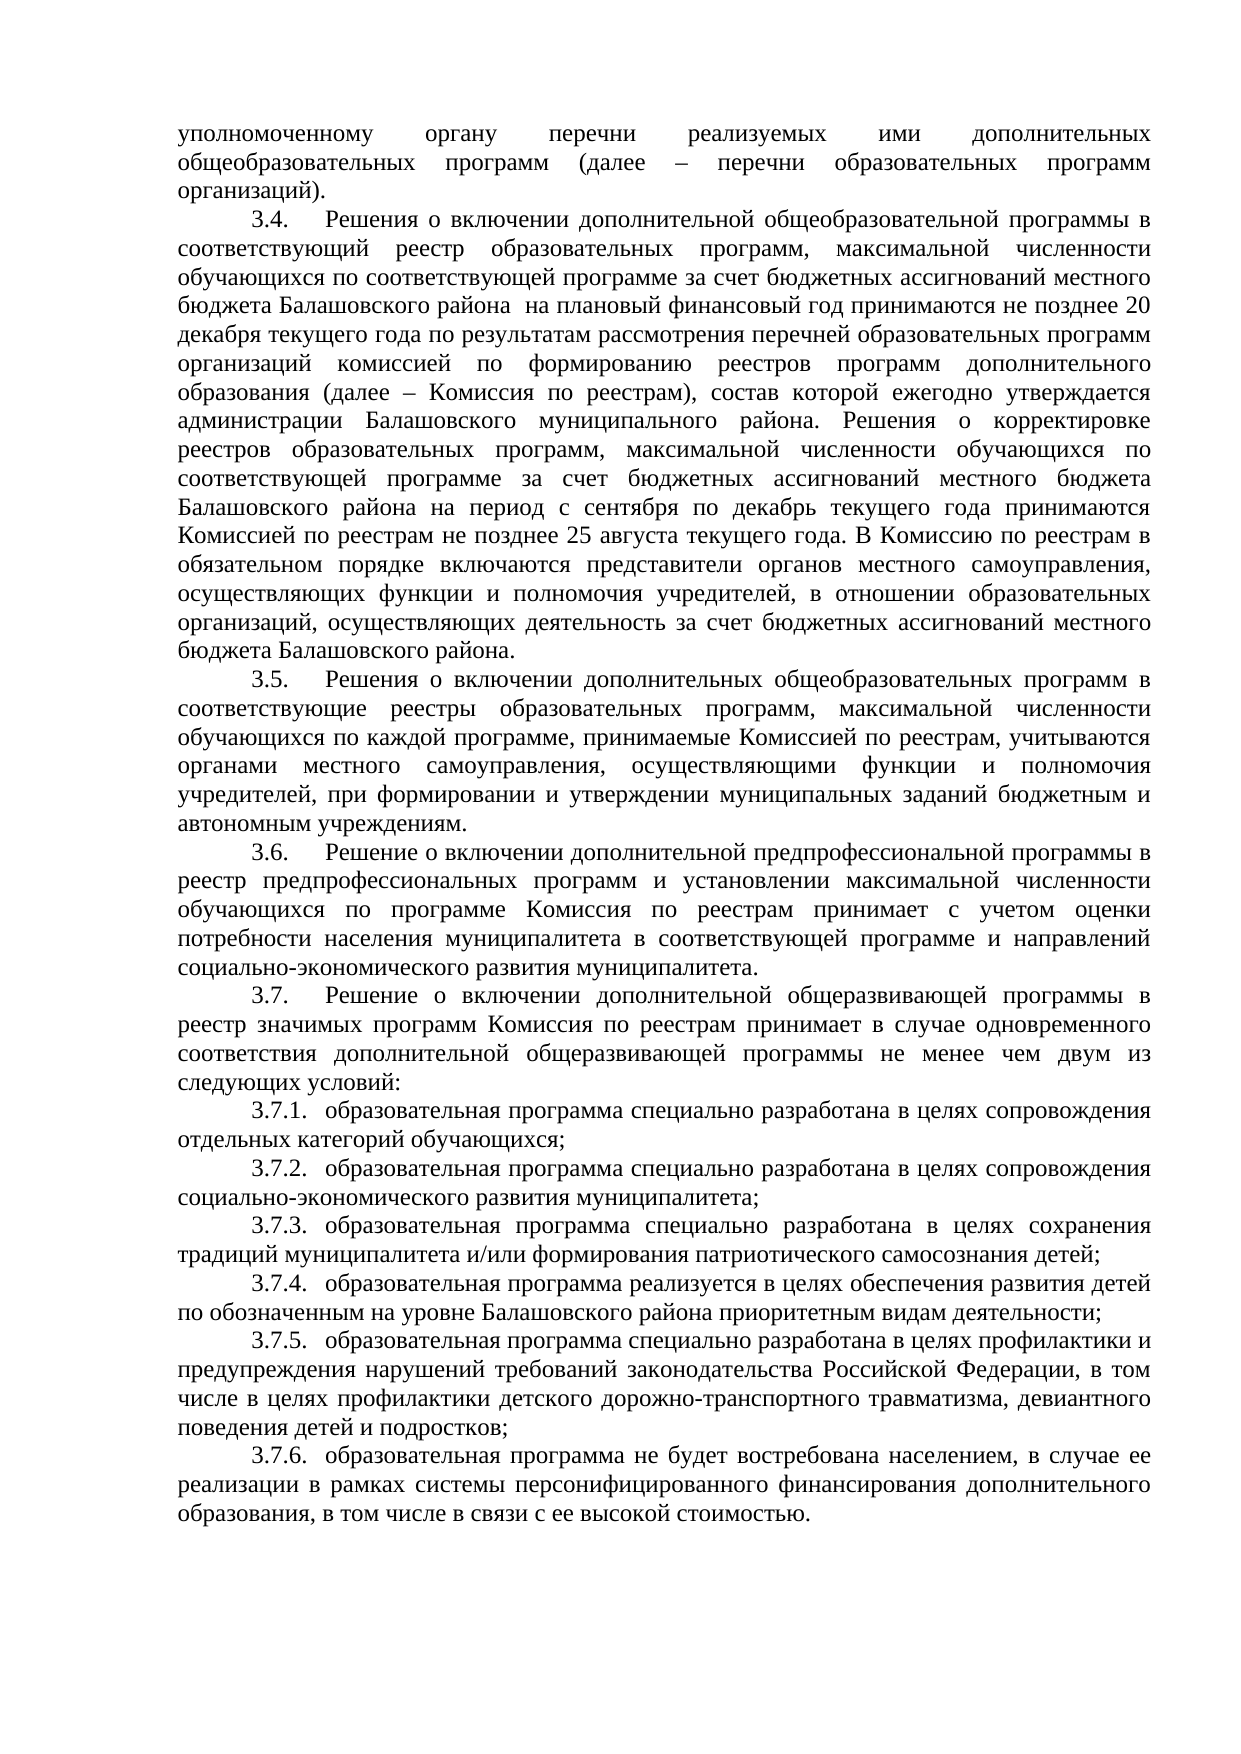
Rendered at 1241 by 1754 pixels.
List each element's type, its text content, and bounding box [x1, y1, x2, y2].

list Решения о включении дополнительной общеобразовательной программы в соответствующий реестр образовательных программ, максимальной численности обучающихся по соответствующей программе за счет бюджетных ассигнований местного бюджета Балашовского района на плановый финансовый год принимаются не позднее 20 декабря текущего года по результатам рассмотрения перечней образовательных программ организаций комиссией по формированию реестров программ дополнительного образования (далее – Комиссия по реестрам), состав которой ежегодно утверждается администрации Балашовского муниципального района. Решения о корректировке реестров образовательных программ, максимальной численности обучающихся по соответствующей программе за счет бюджетных ассигнований местного бюджета Балашовского района на период с сентября по декабрь текущего года принимаются Комиссией по реестрам не позднее 25 августа текущего года. В Комиссию по реестрам в обязательном порядке включаются представители органов местного самоуправления, осуществляющих функции и полномочия учредителей, в отношении образовательных организаций, осуществляющих деятельность за счет бюджетных ассигнований местного бюджета Балашовского района. [177, 204, 1152, 664]
list Решение о включении дополнительной предпрофессиональной программы в реестр предпрофессиональных программ и установлении максимальной численности обучающихся по программе Комиссия по реестрам принимает с учетом оценки потребности населения муниципалитета в соответствующей программе и направлений социально-экономического развития муниципалитета. [177, 837, 1152, 981]
list образовательная программа специально разработана в целях профилактики и предупреждения нарушений требований законодательства Российской Федерации, в том числе в целях профилактики детского дорожно-транспортного травматизма, девиантного поведения детей и подростков; [177, 1326, 1152, 1441]
list образовательная программа специально разработана в целях сопровождения отдельных категорий обучающихся; [177, 1096, 1152, 1153]
list образовательная программа специально разработана в целях сохранения традиций муниципалитета и/или формирования патриотического самосознания детей; [177, 1211, 1152, 1268]
list Решение о включении дополнительной общеразвивающей программы в реестр значимых программ Комиссия по реестрам принимает в случае одновременного соответствия дополнительной общеразвивающей программы не менее чем двум из следующих условий: [177, 981, 1152, 1096]
list Решения о включении дополнительных общеобразовательных программ в соответствующие реестры образовательных программ, максимальной численности обучающихся по каждой программе, принимаемые Комиссией по реестрам, учитываются органами местного самоуправления, осуществляющими функции и полномочия учредителей, при формировании и утверждении муниципальных заданий бюджетным и автономным учреждениям. [177, 664, 1152, 837]
list образовательная программа не будет востребована населением, в случае ее реализации в рамках системы персонифицированного финансирования дополнительного образования, в том числе в связи с ее высокой стоимостью. [177, 1441, 1152, 1527]
list образовательная программа реализуется в целях обеспечения развития детей по обозначенным на уровне Балашовского района приоритетным видам деятельности; [177, 1268, 1152, 1326]
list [177, 118, 1152, 204]
list образовательная программа специально разработана в целях сопровождения социально-экономического развития муниципалитета; [177, 1153, 1152, 1211]
